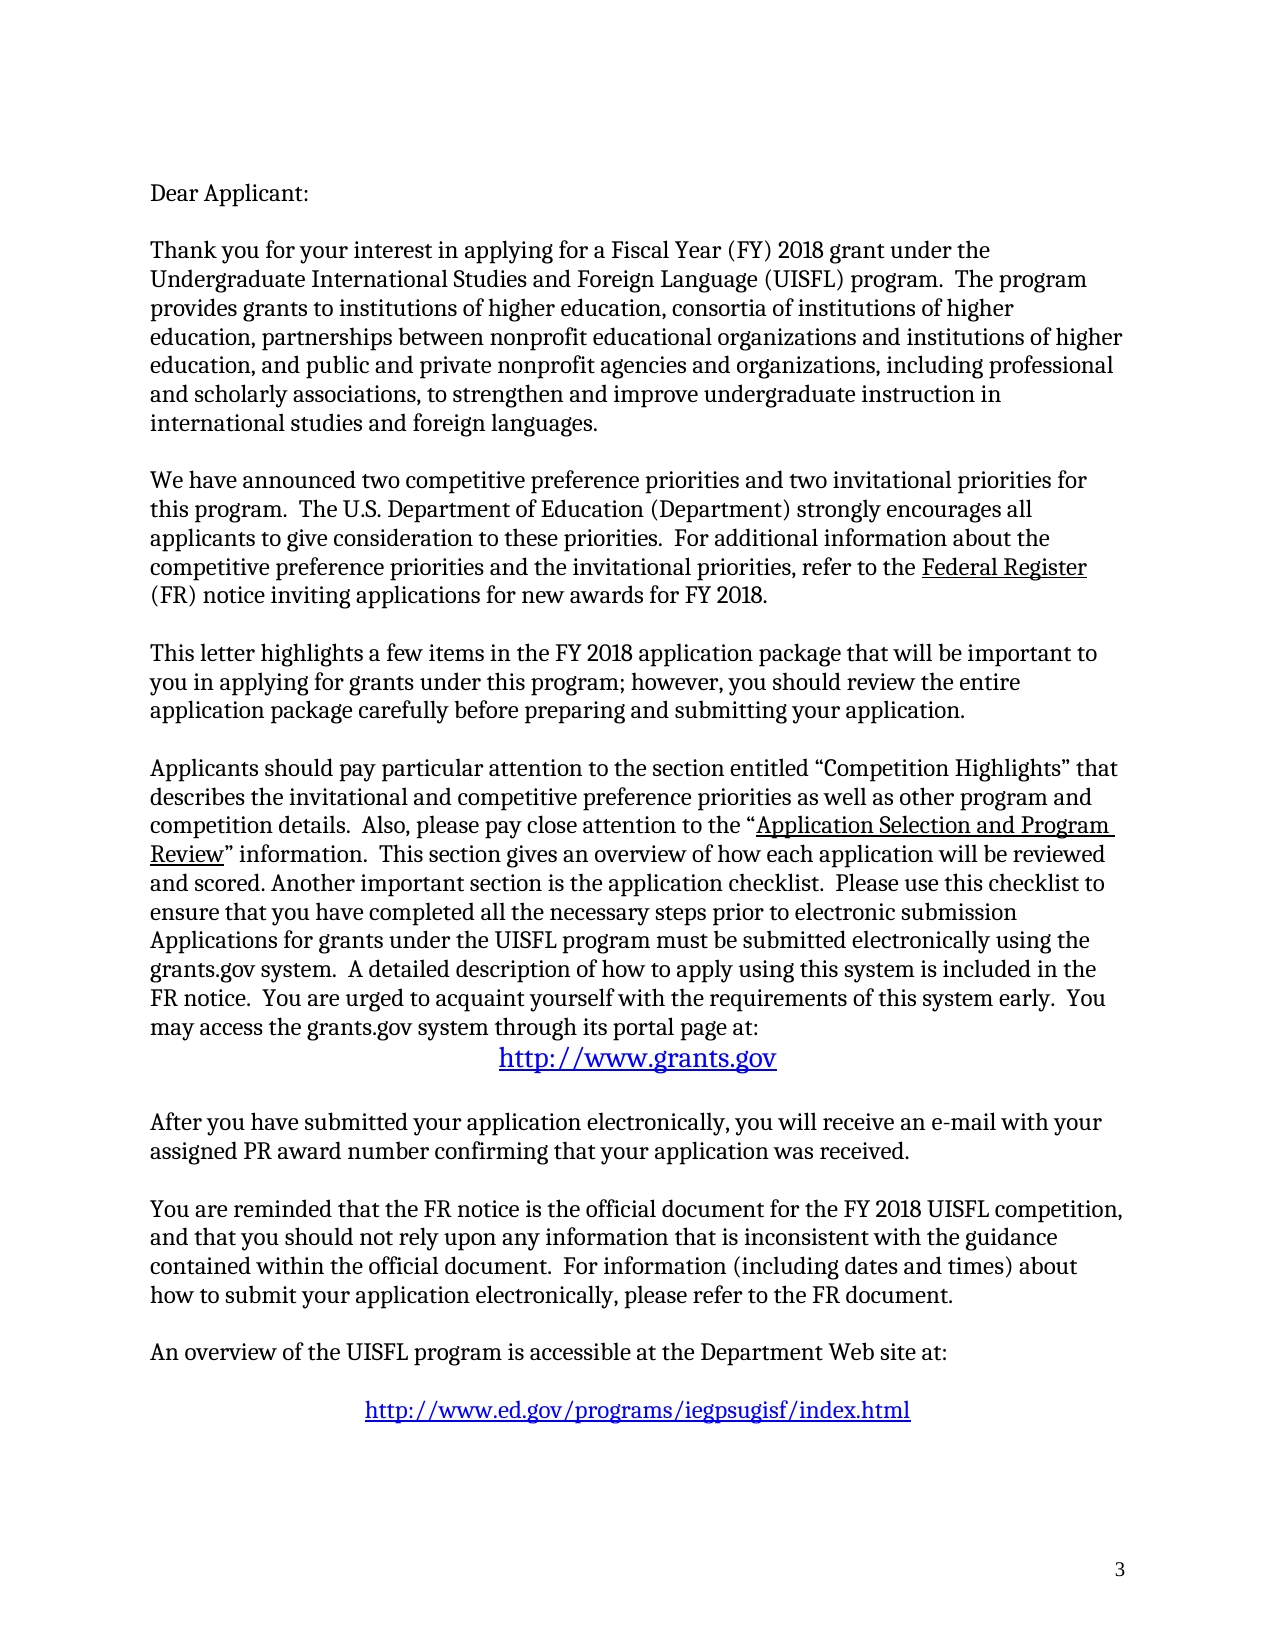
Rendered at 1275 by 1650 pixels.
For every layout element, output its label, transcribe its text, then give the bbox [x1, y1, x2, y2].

text This letter highlights a few items in the FY 2018 application package that will be important to you in applying for grants under this program; however, you should review the entire application package carefully before preparing and submitting your application. [150, 639, 1125, 725]
text After you have submitted your application electronically, you will receive an e-mail with your assigned PR award number confirming that your application was received. [150, 1108, 1125, 1166]
text Thank you for your interest in applying for a Fiscal Year (FY) 2018 grant under the Undergraduate International Studies and Foreign Language (UISFL) program. The program provides grants to institutions of higher education, consortia of institutions of higher education, partnerships between nonprofit educational organizations and institutions of higher education, and public and private nonprofit agencies and organizations, including professional and scholarly associations, to strengthen and improve undergraduate instruction in international studies and foreign languages. [150, 236, 1125, 437]
text You are reminded that the FR notice is the official document for the FY 2018 UISFL competition, and that you should not rely upon any information that is inconsistent with the guidance contained within the official document. For information (including dates and times) about how to submit your application electronically, please refer to the FR document. [150, 1194, 1125, 1309]
text Dear Applicant: [150, 179, 1125, 207]
text http://www.grants.gov [150, 1041, 1125, 1075]
text http://www.ed.gov/programs/iegpsugisf/index.html [150, 1396, 1125, 1424]
text We have announced two competitive preference priorities and two invitational priorities for this program. The U.S. Department of Education (Department) strongly encourages all applicants to give consideration to these priorities. For additional information about the competitive preference priorities and the invitational priorities, refer to the Federal Register (FR) notice inviting applications for new awards for FY 2018. [150, 466, 1125, 610]
text Applicants should pay particular attention to the section entitled “Competition Highlights” that describes the invitational and competitive preference priorities as well as other program and competition details. Also, please pay close attention to the “Application Selection and Program Review” information. This section gives an overview of how each application will be reviewed and scored. Another important section is the application checklist. Please use this checklist to ensure that you have completed all the necessary steps prior to electronic submission Applications for grants under the UISFL program must be submitted electronically using the grants.gov system. A detailed description of how to apply using this system is included in the FR notice. You are urged to acquaint yourself with the requirements of this system early. You may access the grants.gov system through its portal page at: [150, 754, 1125, 1041]
text An overview of the UISFL program is accessible at the Department Web site at: [150, 1338, 1125, 1367]
